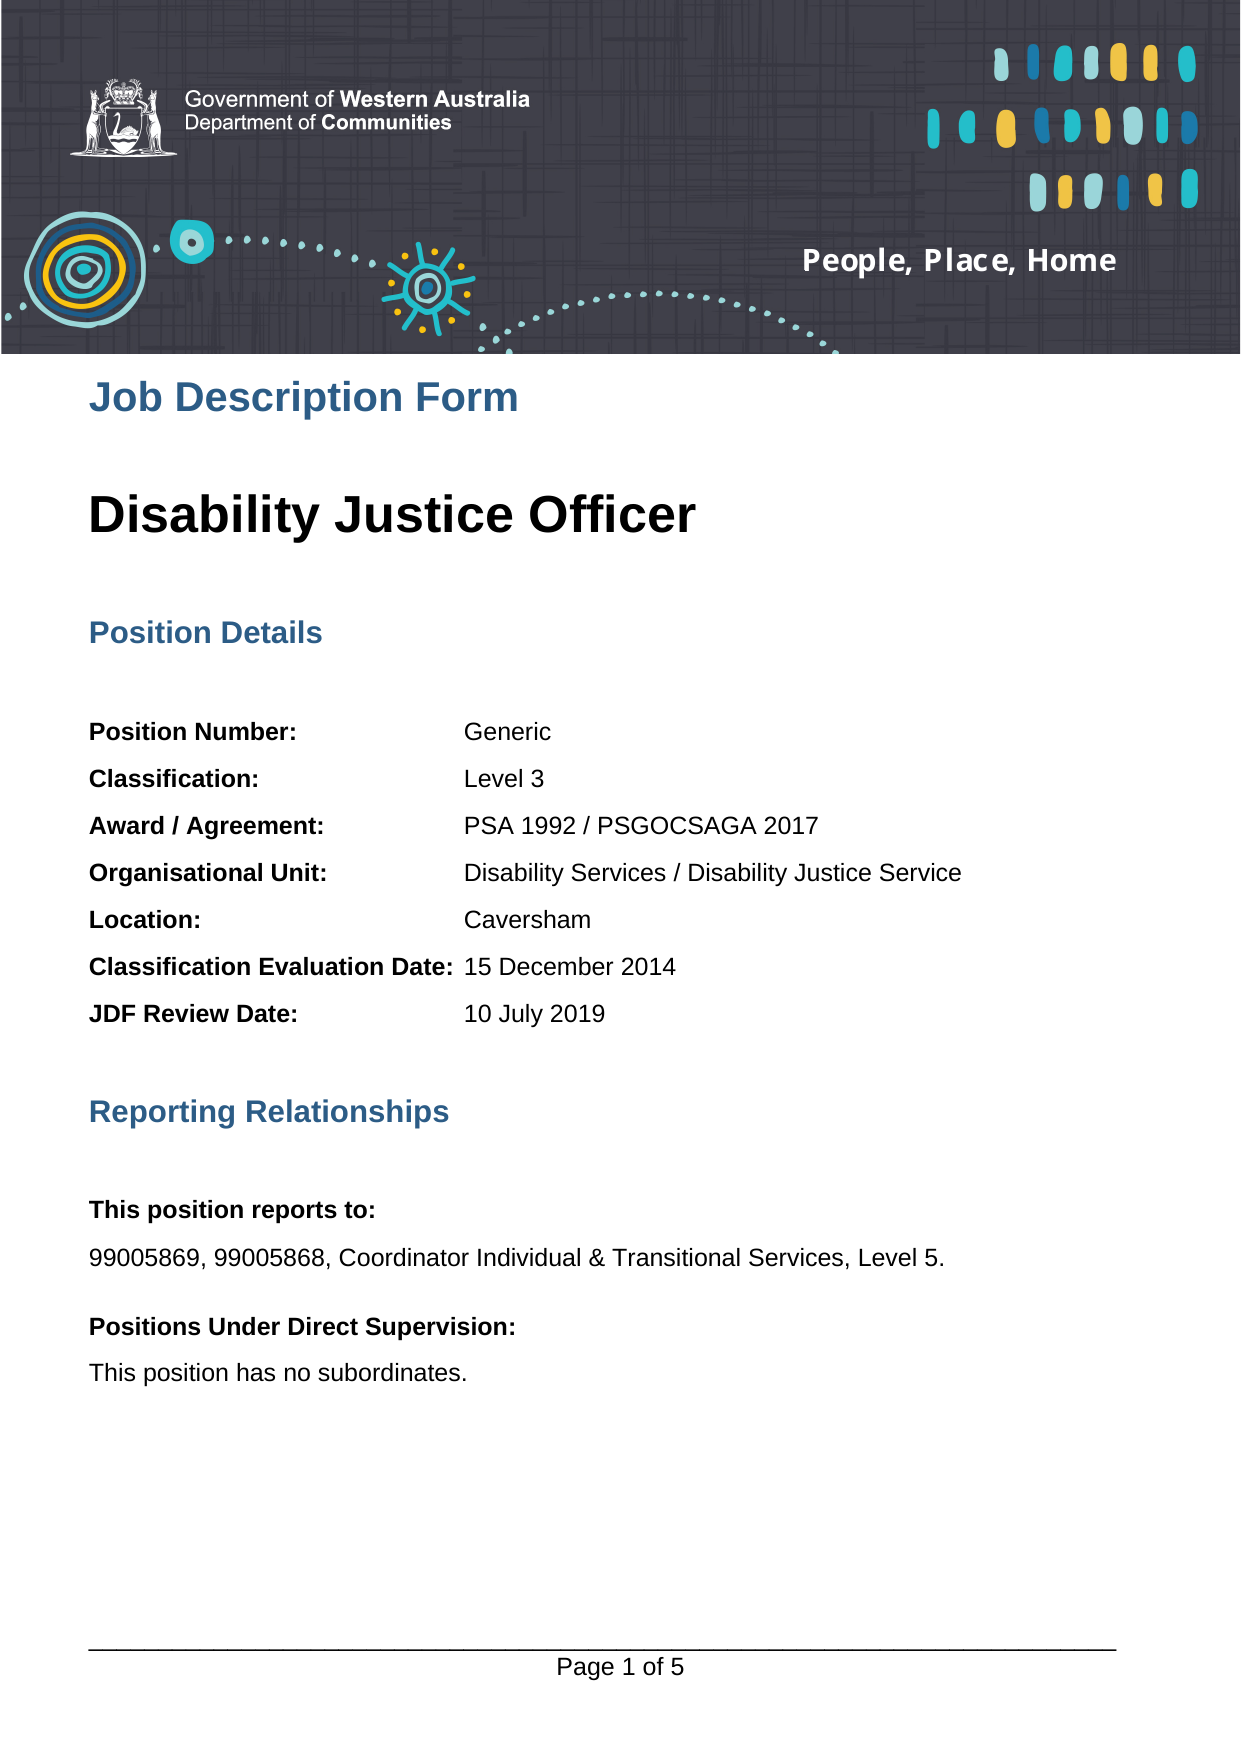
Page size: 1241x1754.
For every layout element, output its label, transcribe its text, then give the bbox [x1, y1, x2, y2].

text Location: Caversham [89, 905, 1152, 934]
text Position Details [89, 614, 1152, 650]
text Organisational Unit: Disability Services / Disability Justice Service [89, 858, 1152, 887]
text Job Description Form [89, 372, 1152, 420]
text Disability Justice Officer [89, 483, 1152, 543]
text Reporting Relationships [89, 1093, 1152, 1129]
text Position Number: Generic [89, 717, 1152, 746]
text Classification: Level 3 [89, 764, 1152, 793]
text Award / Agreement: PSA 1992 / PSGOCSAGA 2017 [89, 811, 1152, 840]
text This position has no subordinates. [89, 1358, 1152, 1387]
text This position reports to: [89, 1196, 1152, 1224]
text Classification Evaluation Date: 15 December 2014 [89, 952, 1152, 981]
text 99005869, 99005868, Coordinator Individual & Transitional Services, Level 5. [89, 1242, 1152, 1271]
text Positions Under Direct Supervision: [89, 1311, 1152, 1340]
picture [1, 0, 1241, 354]
text JDF Review Date: 10 July 2019 [89, 999, 1152, 1028]
